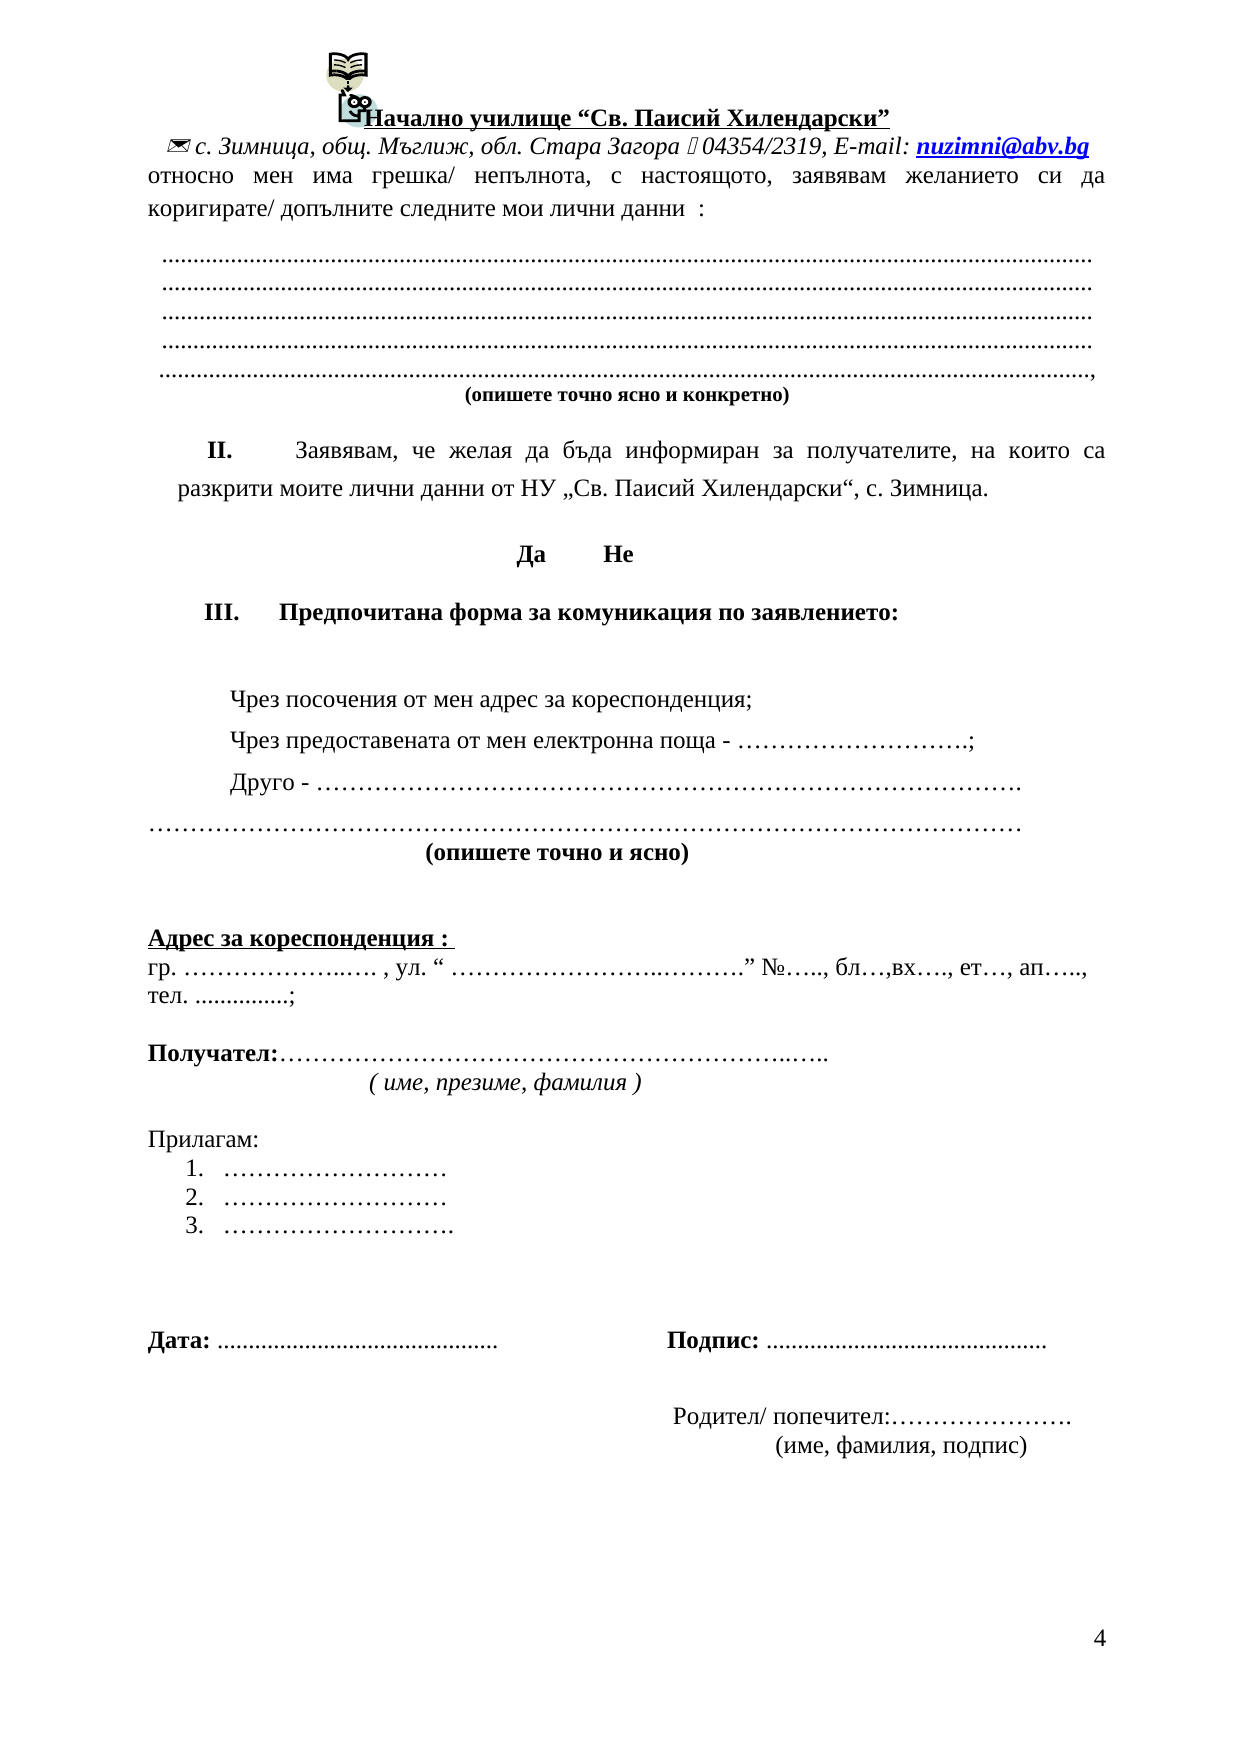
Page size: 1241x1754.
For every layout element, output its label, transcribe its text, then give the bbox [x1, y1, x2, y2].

text (опишете точно ясно и конкретно) [148, 382, 1106, 406]
text ....................................................................................................................................................., [148, 354, 1106, 382]
text ..................................................................................................................................................... [148, 239, 1106, 267]
list Заявявам, че желая да бъда информиран за получателите, на които са разкрити моите лични данни от НУ „Св. Паисий Хилендарски“, с. Зимница. [177, 436, 1106, 502]
text Родител/ попечител:…………………. (име, фамилия, подпис) [598, 1401, 1106, 1459]
text ..................................................................................................................................................... [148, 296, 1106, 325]
text Прилагам: [148, 1124, 1106, 1153]
text Да  Не  [499, 539, 1106, 568]
text ( име, презиме, фамилия ) [148, 1067, 1106, 1095]
text гр. ………………..…. , ул. “ ……………………..……….” №….., бл…,вх…., ет…, ап….., тел. ...............; [148, 952, 1106, 1009]
list ……………………… [185, 1153, 1106, 1182]
text ..................................................................................................................................................... [148, 325, 1106, 354]
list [148, 160, 1106, 222]
text Дата: ............................................. Подпис: ............................................. [148, 1325, 1106, 1354]
list ……………………… [185, 1182, 1106, 1210]
list Предпочитана форма за комуникация по заявлението: [204, 597, 1106, 626]
text Получател:……………………………………………………..….. [148, 1038, 1106, 1067]
text  Друго - …………………………………………………………………………. [148, 767, 1106, 795]
text Адрес за кореспонденция : [148, 923, 1106, 952]
text (опишете точно и ясно) [148, 837, 1106, 865]
text  Чрез предоставената от мен електронна поща - ……………………….; [148, 725, 1106, 754]
text  Чрез посочения от мен адрес за кореспонденция; [148, 684, 1106, 713]
text …………………………………………………………………………………………… [148, 808, 1106, 837]
text ..................................................................................................................................................... [148, 267, 1106, 296]
list ………………………. [185, 1210, 1106, 1239]
